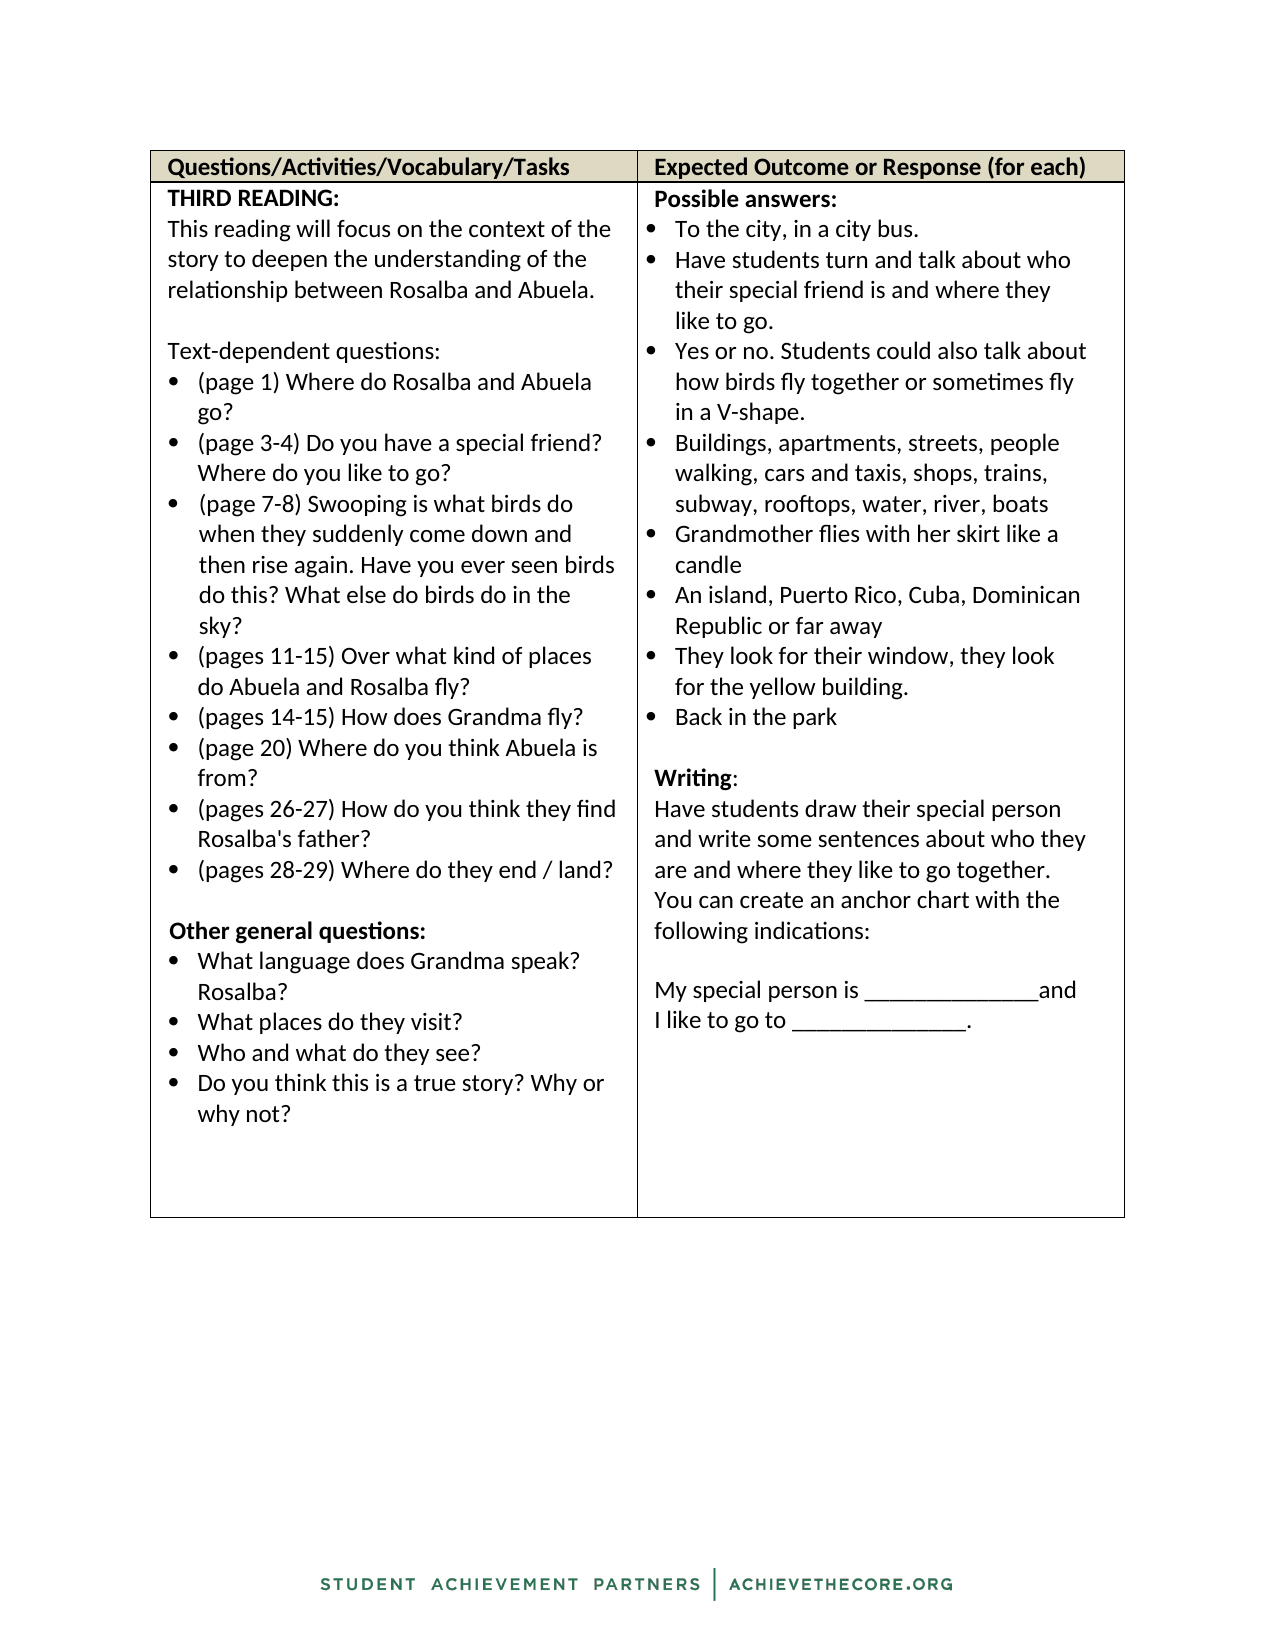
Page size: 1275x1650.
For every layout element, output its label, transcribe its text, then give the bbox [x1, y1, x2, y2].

table_cell THIRD READING: This reading will focus on the context of the story to deepen the understanding of the relationship between Rosalba and Abuela. Text-dependent questions: (page 1) Where do Rosalba and Abuela go? (page 3-4) Do you have a special friend? Where do you like to go? (page 7-8) Swooping is what birds do when they suddenly come down and then rise again. Have you ever seen birds do this? What else do birds do in the sky? (pages 11-15) Over what kind of places do Abuela and Rosalba fly? (pages 14-15) How does Grandma fly? (page 20) Where do you think Abuela is from? (pages 26-27) How do you think they find Rosalba's father? (pages 28-29) Where do they end / land? Other general questions: What language does Grandma speak? Rosalba? What places do they visit? Who and what do they see? Do you think this is a true story? Why or why not? [151, 183, 637, 1216]
picture [306, 1563, 969, 1605]
table_header Expected Outcome or Response (for each) [638, 151, 1124, 181]
table_header Questions/Activities/Vocabulary/Tasks [151, 151, 637, 181]
table_cell Possible answers: To the city, in a city bus. Have students turn and talk about who their special friend is and where they like to go. Yes or no. Students could also talk about how birds fly together or sometimes fly in a V-shape. Buildings, apartments, streets, people walking, cars and taxis, shops, trains, subway, rooftops, water, river, boats Grandmother flies with her skirt like a candle An island, Puerto Rico, Cuba, Dominican Republic or far away They look for their window, they look for the yellow building. Back in the park Writing: Have students draw their special person and write some sentences about who they are and where they like to go together. You can create an anchor chart with the following indications: My special person is ______________and I like to go to ______________. [638, 183, 1124, 1216]
